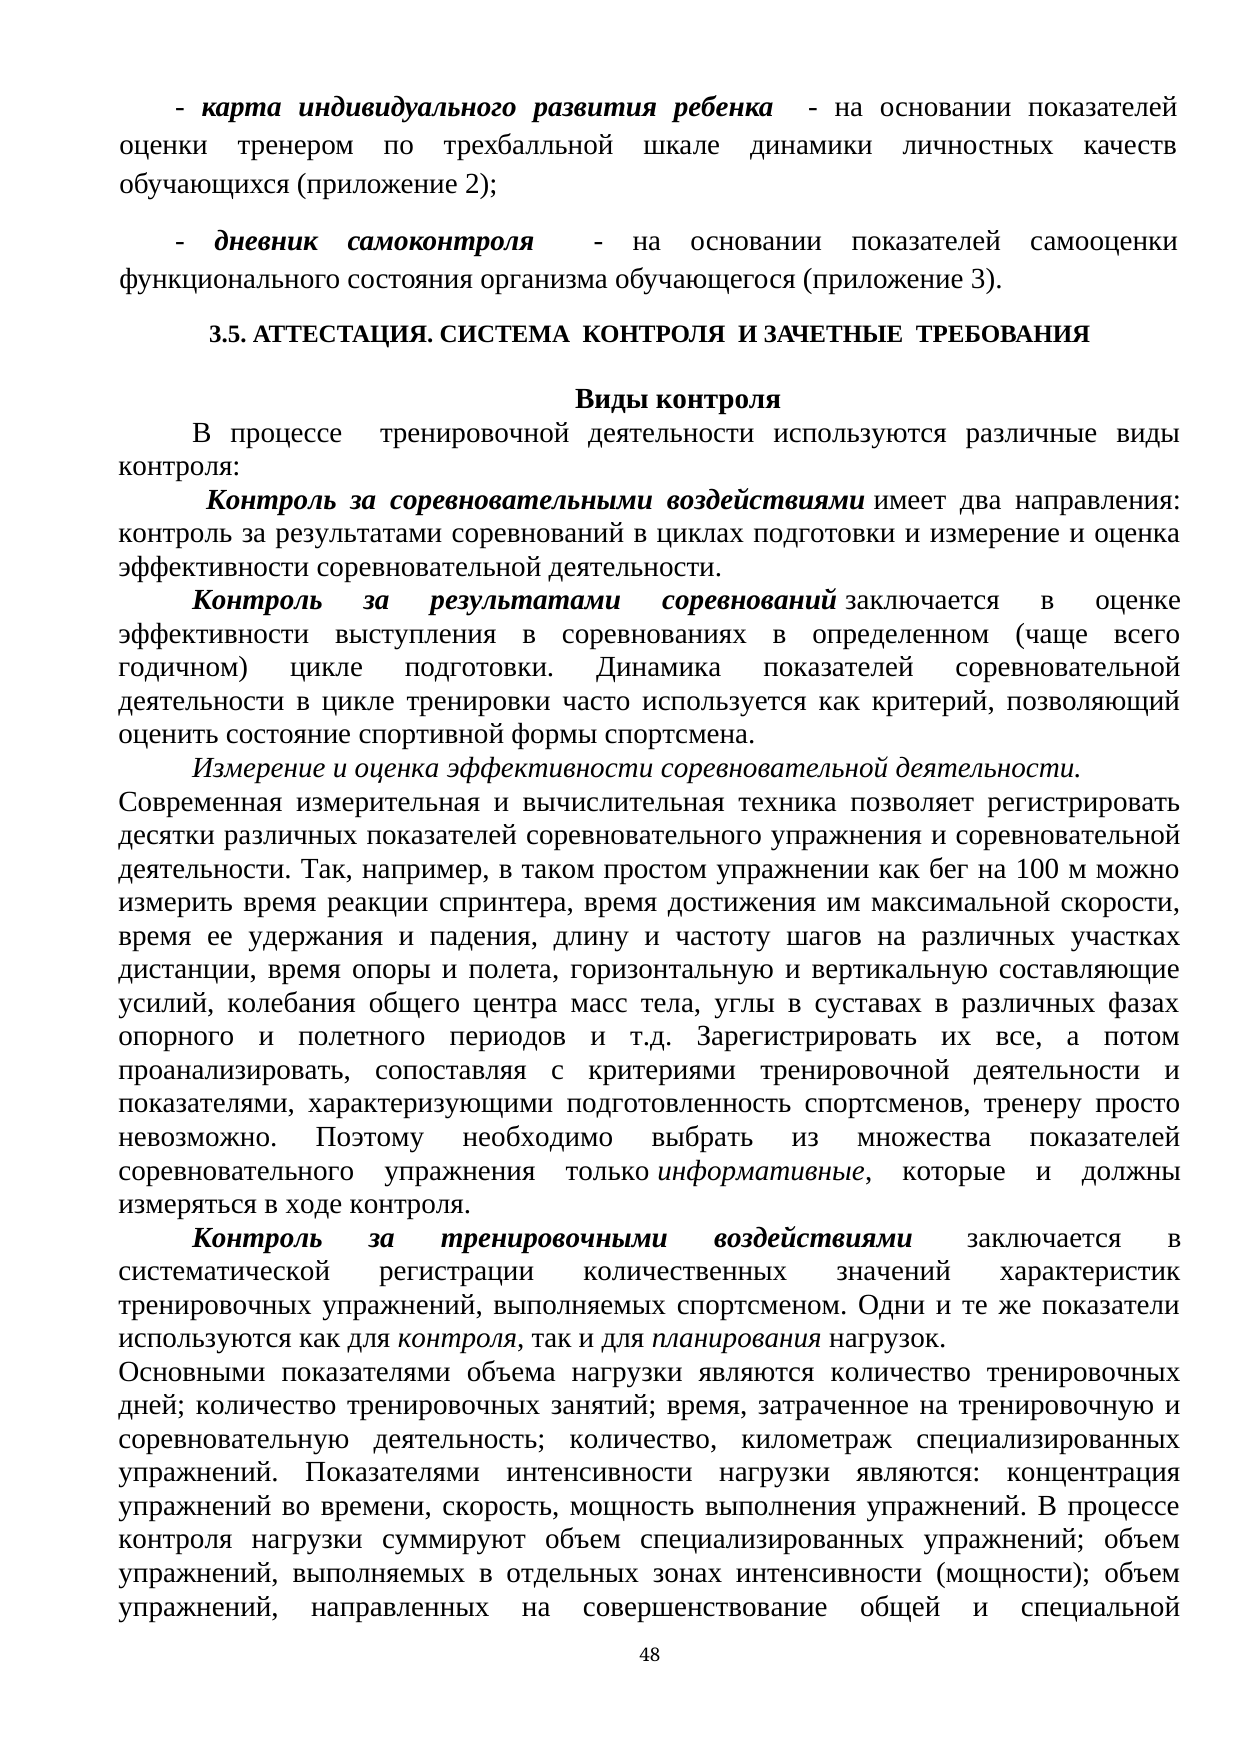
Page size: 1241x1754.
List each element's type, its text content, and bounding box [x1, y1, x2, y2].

text - карта индивидуального развития ребенка - на основании показателей оценки тренером по трехбалльной шкале динамики личностных качеств обучающихся (приложение 2); [119, 89, 1178, 199]
text Виды контроля [118, 381, 1181, 415]
text Современная измерительная и вычислительная техника позволяет регистрировать десятки различных показателей соревновательного упражнения и соревновательной деятельности. Так, например, в таком простом упражнении как бег на можно измерить время реакции спринтера, время достижения им максимальной скорости, время ее удержания и падения, длину и частоту шагов на различных участках дистанции, время опоры и полета, горизонтальную и вертикальную составляющие усилий, колебания общего центра масс тела, углы в суставах в различных фазах опорного и полетного периодов и т.д. Зарегистрировать их все, а потом проанализировать, сопоставляя с критериями тренировочной деятельности и показателями, характеризующими подготовленность спортсменов, тренеру просто невозможно. Поэтому необходимо выбрать из множества показателей соревновательного упражнения только информативные, которые и должны измеряться в ходе контроля. [118, 784, 1181, 1220]
text Контроль за результатами соревнований заключается в оценке эффективности выступления в соревнованиях в определенном (чаще всего годичном) цикле подготовки. Динамика показателей соревновательной деятельности в цикле тренировки часто используется как критерий, позволяющий оценить состояние спортивной формы спортсмена. [118, 582, 1181, 750]
text - дневник самоконтроля - на основании показателей самооценки функционального состояния организма обучающегося (приложение 3). [119, 223, 1178, 295]
text 3.5. АТТЕСТАЦИЯ. СИСТЕМА КОНТРОЛЯ И ЗАЧЕТНЫЕ ТРЕБОВАНИЯ [118, 319, 1181, 348]
text Контроль за тренировочными воздействиями заключается в систематической регистрации количественных значений характеристик тренировочных упражнений, выполняемых спортсменом. Одни и те же показатели используются как для контроля, так и для планирования нагрузок. [118, 1220, 1181, 1354]
text Контроль за соревновательными воздействиями имеет два направления: контроль за результатами соревнований в циклах подготовки и измерение и оценка эффективности соревновательной деятельности. [118, 482, 1181, 582]
text В процессе тренировочной деятельности используются различные виды контроля: [118, 415, 1181, 482]
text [118, 1354, 1181, 1622]
text Измерение и оценка эффективности соревновательной деятельности. [118, 750, 1181, 784]
